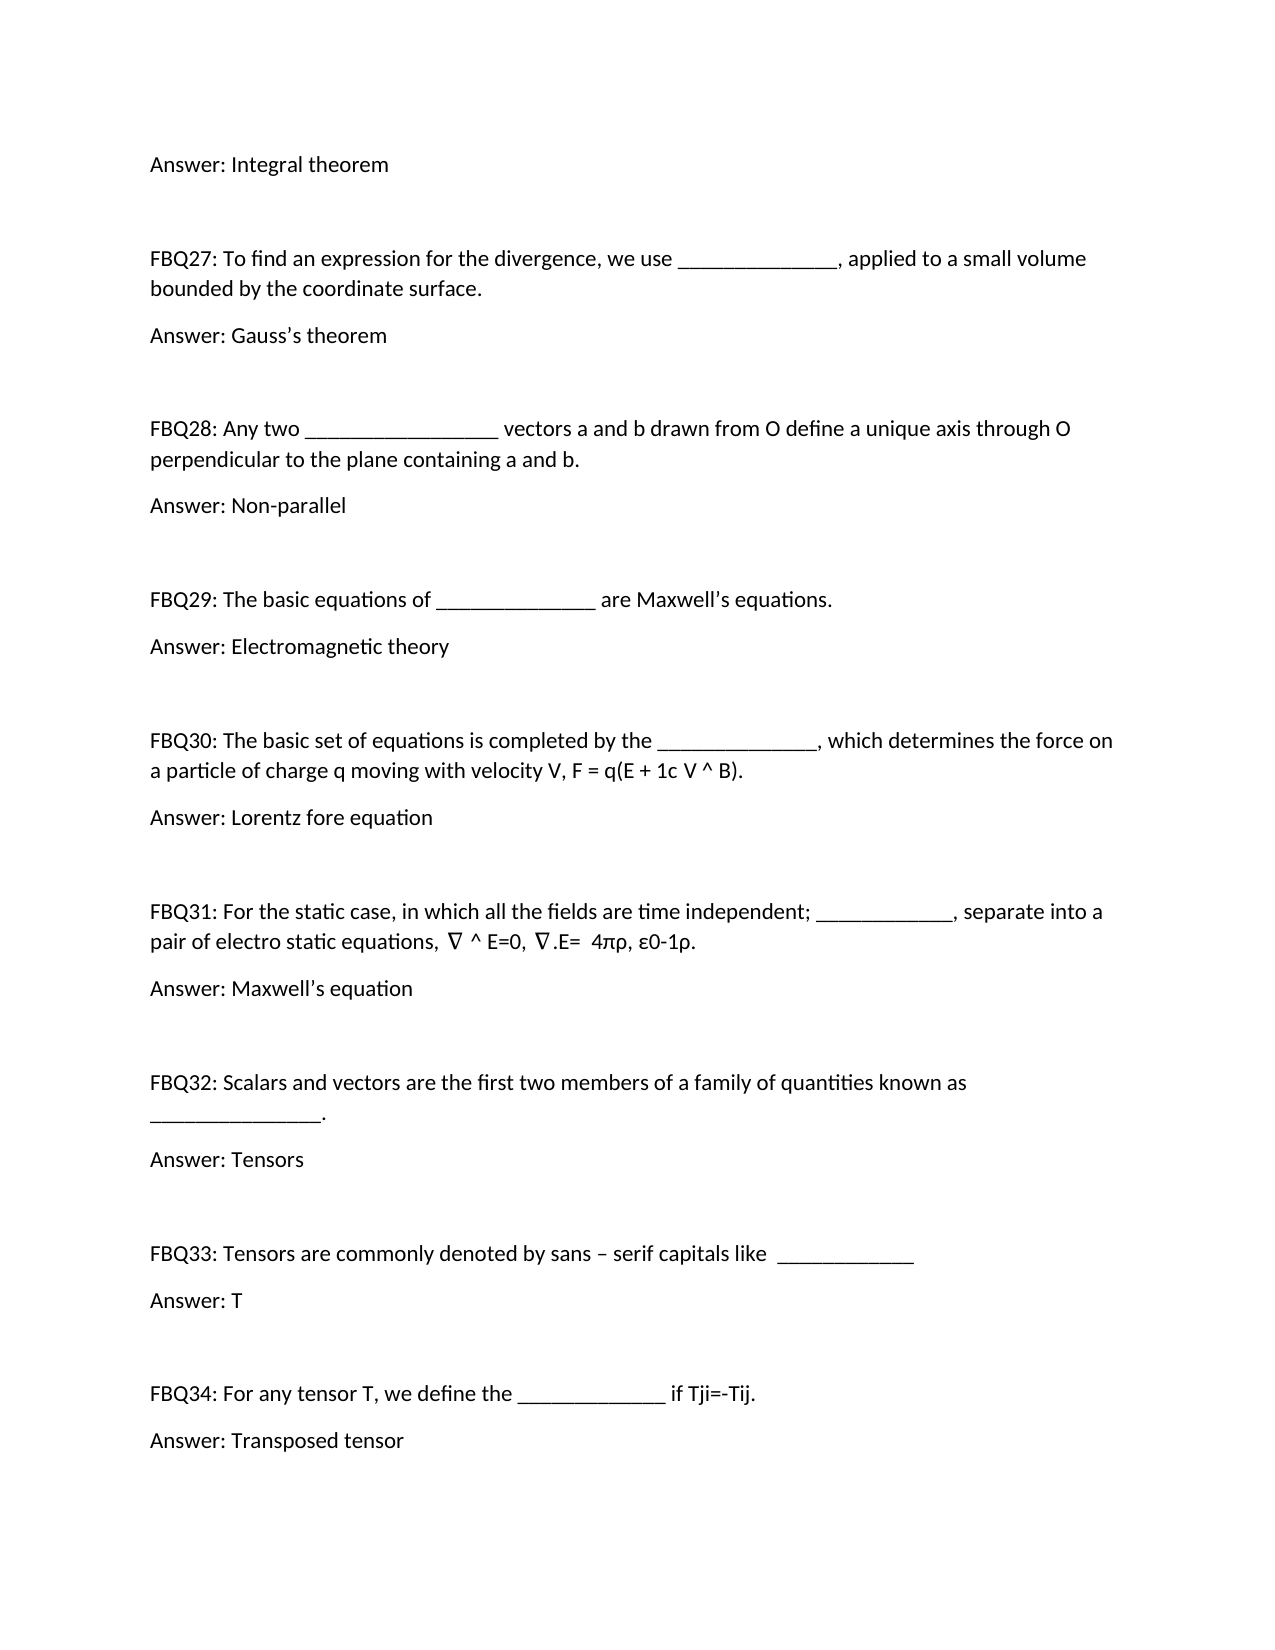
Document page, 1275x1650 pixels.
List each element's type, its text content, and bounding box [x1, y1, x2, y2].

text FBQ32: Scalars and vectors are the first two members of a family of quantities known as _______________. [150, 1068, 1125, 1126]
text Answer: Transposed tensor [150, 1426, 1125, 1454]
text FBQ31: For the static case, in which all the fields are time independent; ____________, separate into a pair of electro static equations, ∇ ^ E=0, ∇.E= 4πρ, ε0-1ρ. [150, 897, 1125, 956]
text FBQ27: To find an expression for the divergence, we use ______________, applied to a small volume bounded by the coordinate surface. [150, 244, 1125, 302]
text Answer: Electromagnetic theory [150, 632, 1125, 660]
text Answer: T [150, 1286, 1125, 1314]
text Answer: Gauss’s theorem [150, 321, 1125, 349]
text FBQ29: The basic equations of ______________ are Maxwell’s equations. [150, 585, 1125, 613]
text Answer: Maxwell’s equation [150, 974, 1125, 1002]
text FBQ28: Any two _________________ vectors a and b drawn from O define a unique axis through O perpendicular to the plane containing a and b. [150, 414, 1125, 473]
text Answer: Non-parallel [150, 492, 1125, 520]
text FBQ33: Tensors are commonly denoted by sans – serif capitals like ____________ [150, 1239, 1125, 1267]
text Answer: Integral theorem [150, 150, 1125, 178]
text Answer: Tensors [150, 1145, 1125, 1173]
text Answer: Lorentz fore equation [150, 803, 1125, 831]
text FBQ30: The basic set of equations is completed by the ______________, which determines the force on a particle of charge q moving with velocity V, F = q(E + 1c V ^ B). [150, 726, 1125, 784]
text FBQ34: For any tensor T, we define the _____________ if Tji=-Tij. [150, 1379, 1125, 1408]
